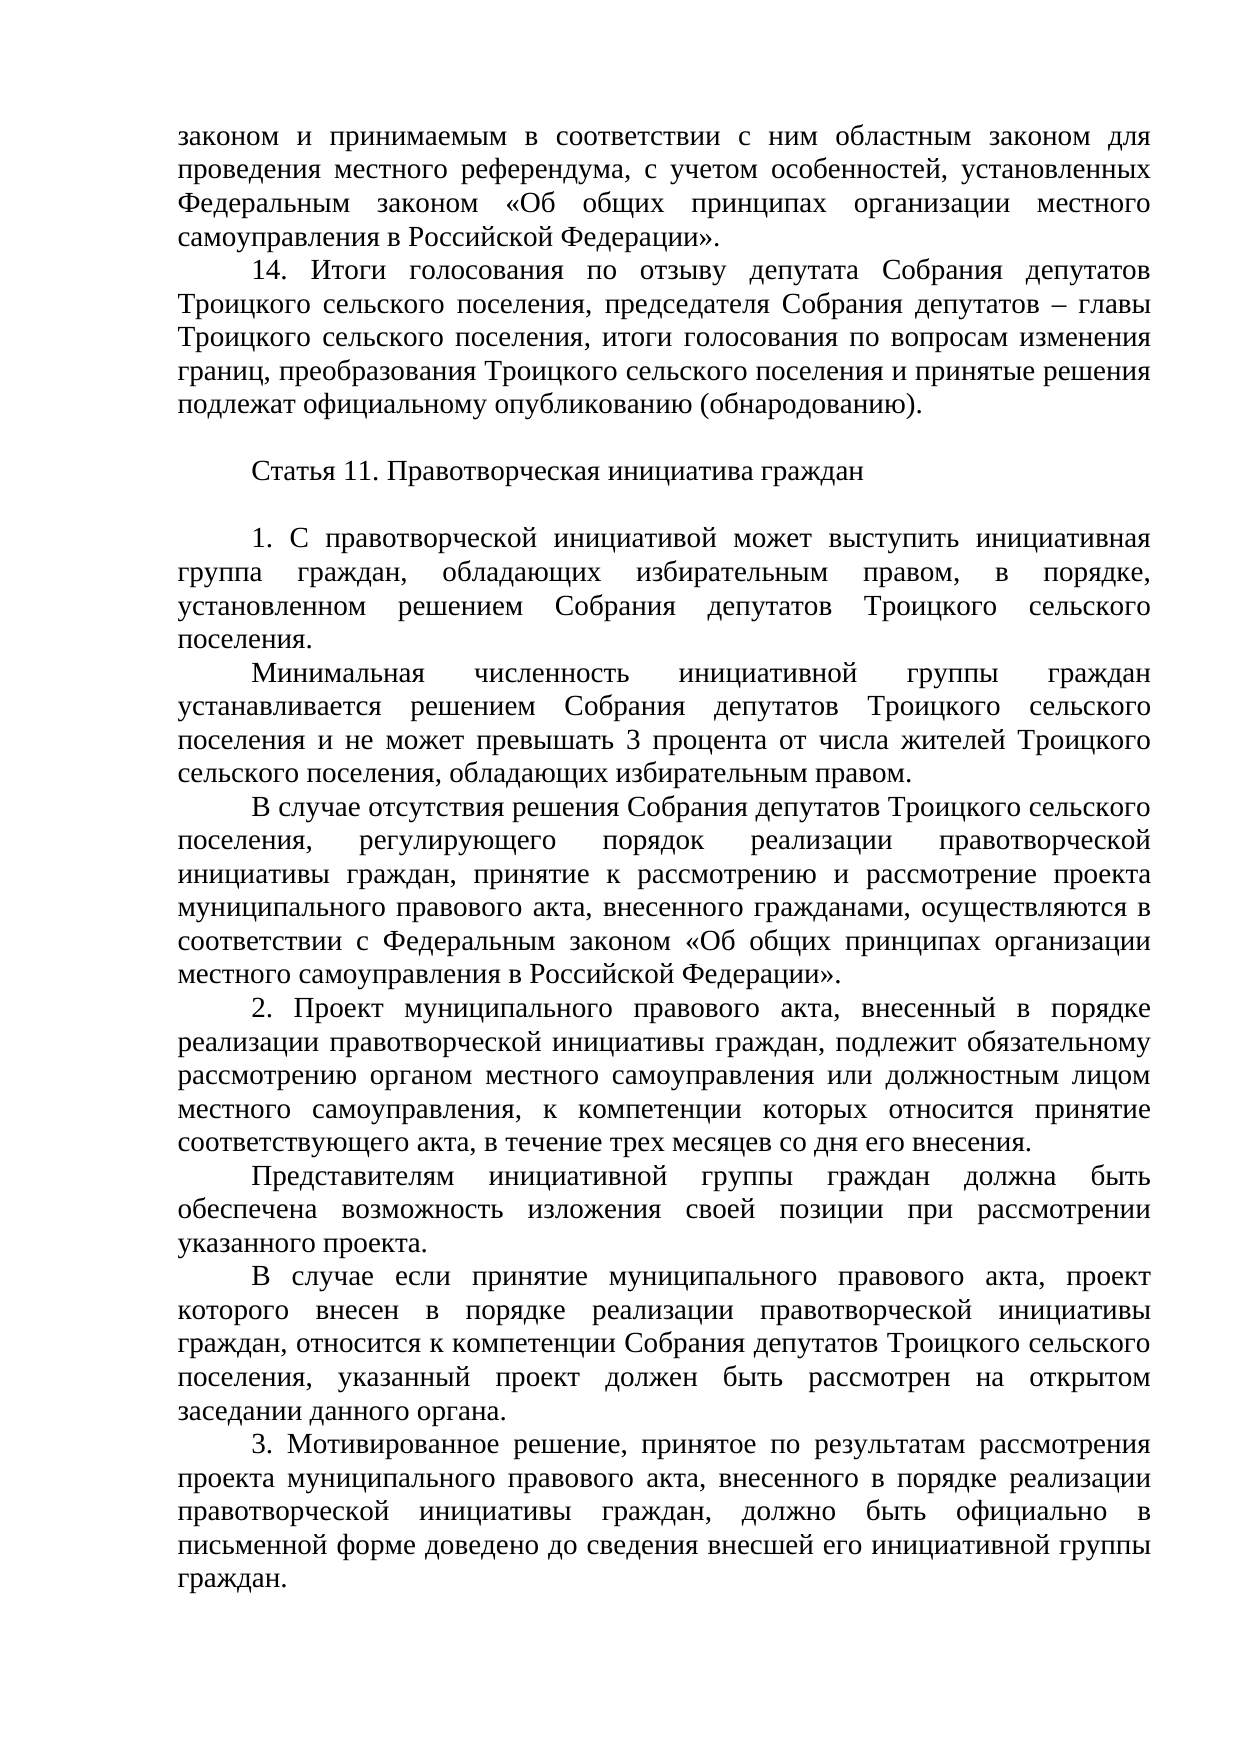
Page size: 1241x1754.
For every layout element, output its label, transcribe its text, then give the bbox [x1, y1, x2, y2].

text Статья 11. Правотворческая инициатива граждан [177, 453, 1152, 487]
text Минимальная численность инициативной группы граждан устанавливается решением Собрания депутатов Троицкого сельского поселения и не может превышать 3 процента от числа жителей Троицкого сельского поселения, обладающих избирательным правом. [177, 655, 1152, 789]
text Представителям инициативной группы граждан должна быть обеспечена возможность изложения своей позиции при рассмотрении указанного проекта. [177, 1158, 1152, 1258]
text 2. Проект муниципального правового акта, внесенный в порядке реализации правотворческой инициативы граждан, подлежит обязательному рассмотрению органом местного самоуправления или должностным лицом местного самоуправления, к компетенции которых относится принятие соответствующего акта, в течение трех месяцев со дня его внесения. [177, 990, 1152, 1158]
text В случае если принятие муниципального правового акта, проект которого внесен в порядке реализации правотворческой инициативы граждан, относится к компетенции Собрания депутатов Троицкого сельского поселения, указанный проект должен быть рассмотрен на открытом заседании данного органа. [177, 1258, 1152, 1426]
text 1. С правотворческой инициативой может выступить инициативная группа граждан, обладающих избирательным правом, в порядке, установленном решением Собрания депутатов Троицкого сельского поселения. [177, 521, 1152, 655]
text В случае отсутствия решения Собрания депутатов Троицкого сельского поселения, регулирующего порядок реализации правотворческой инициативы граждан, принятие к рассмотрению и рассмотрение проекта муниципального правового акта, внесенного гражданами, осуществляются в соответствии с Федеральным законом «Об общих принципах организации местного самоуправления в Российской Федерации». [177, 789, 1152, 990]
text 3. Мотивированное решение, принятое по результатам рассмотрения проекта муниципального правового акта, внесенного в порядке реализации правотворческой инициативы граждан, должно быть официально в письменной форме доведено до сведения внесшей его инициативной группы граждан. [177, 1426, 1152, 1594]
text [177, 118, 1152, 252]
text 14. Итоги голосования по отзыву депутата Собрания депутатов Троицкого сельского поселения, председателя Собрания депутатов – главы Троицкого сельского поселения, итоги голосования по вопросам изменения границ, преобразования Троицкого сельского поселения и принятые решения подлежат официальному опубликованию (обнародованию). [177, 252, 1152, 420]
